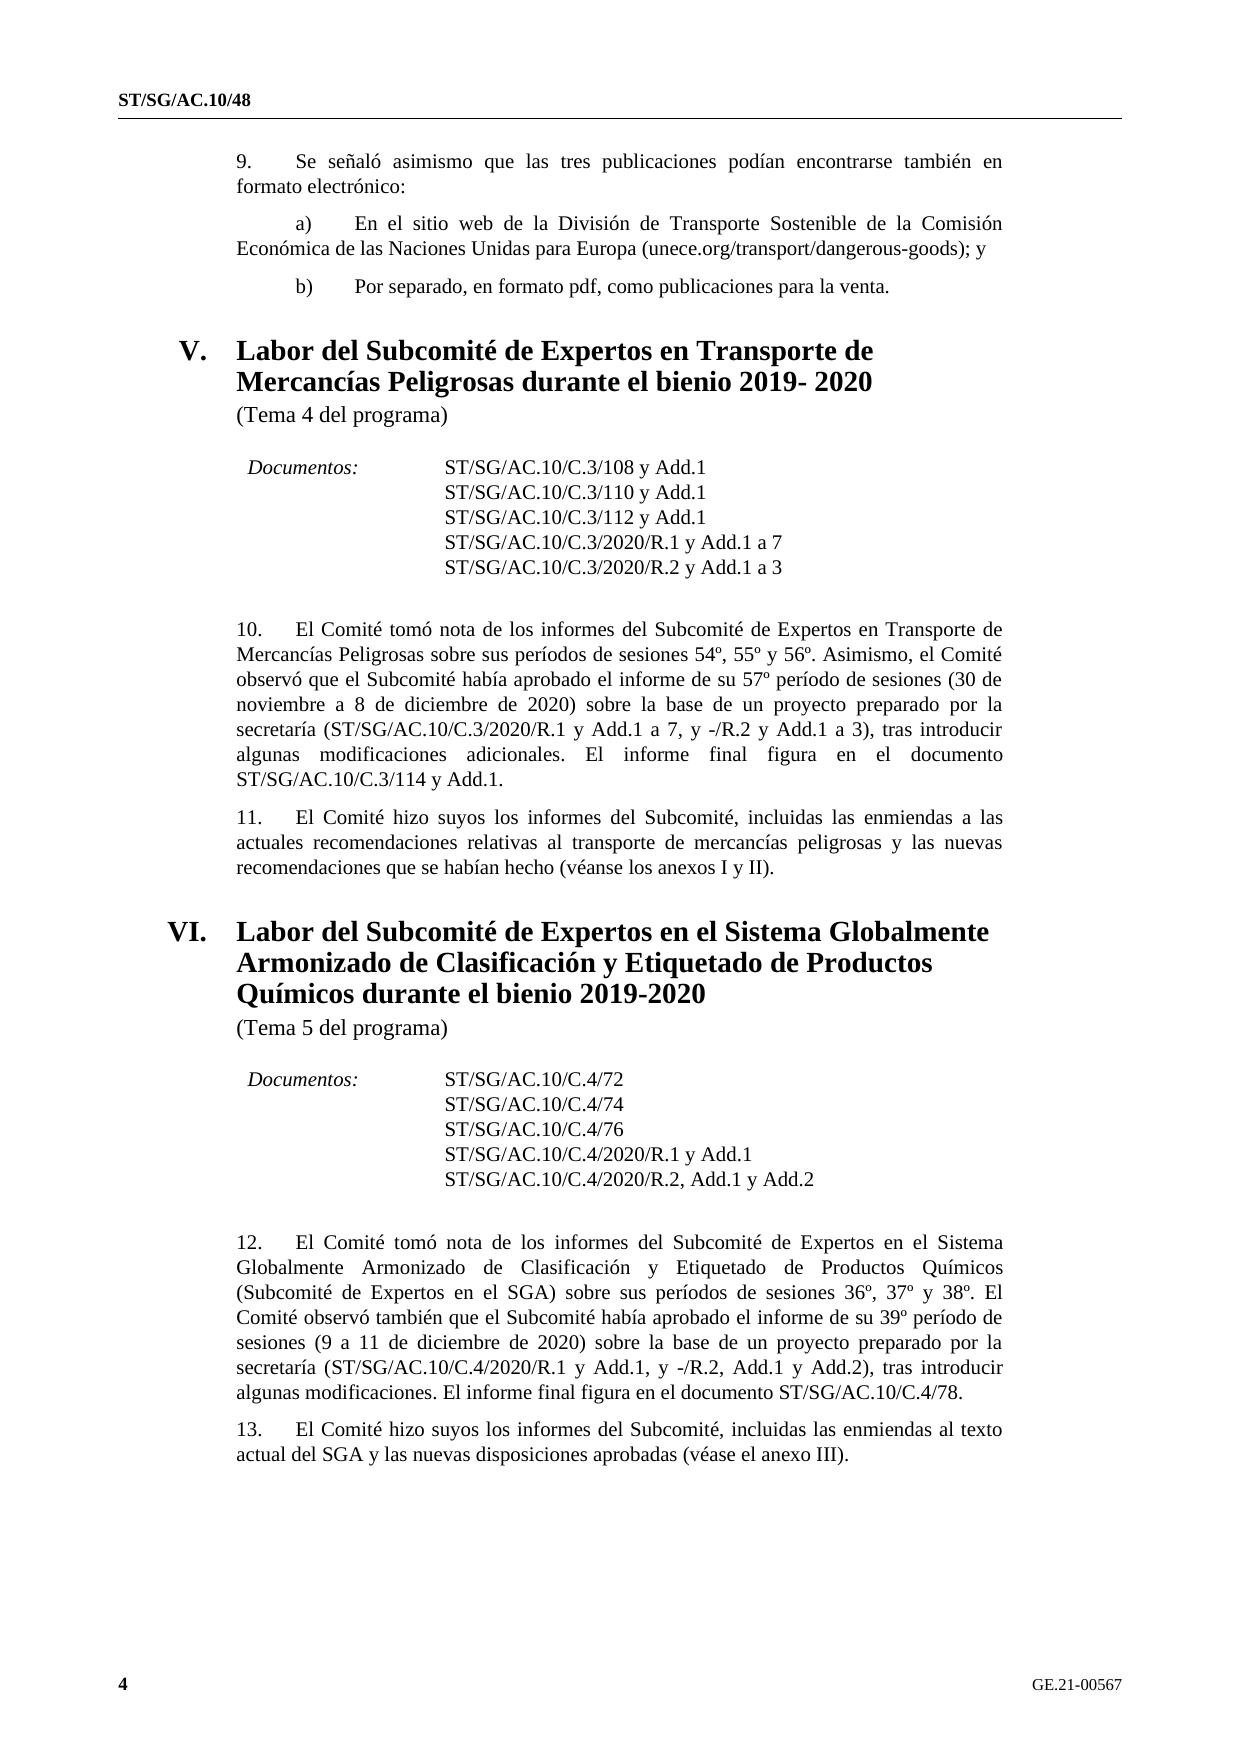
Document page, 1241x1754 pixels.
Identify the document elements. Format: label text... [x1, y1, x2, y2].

text 13. El Comité hizo suyos los informes del Subcomité, incluidas las enmiendas al texto actual del SGA y las nuevas disposiciones aprobadas (véase el anexo III). [236, 1416, 1004, 1466]
text 12. El Comité tomó nota de los informes del Subcomité de Expertos en el Sistema Globalmente Armonizado de Clasificación y Etiquetado de Productos Químicos (Subcomité de Expertos en el SGA) sobre sus períodos de sesiones 36º, 37º y 38º. El Comité observó también que el Subcomité había aprobado el informe de su 39º período de sesiones (9 a 11 de diciembre de 2020) sobre la base de un proyecto preparado por la secretaría (ST/SG/AC.10/C.4/2020/R.1 y Add.1, y -/R.2, Add.1 y Add.2), tras introducir algunas modificaciones. El informe final figura en el documento ST/SG/AC.10/C.4/78. [236, 1229, 1004, 1404]
text 10. El Comité tomó nota de los informes del Subcomité de Expertos en Transporte de Mercancías Peligrosas sobre sus períodos de sesiones 54º, 55º y 56º. Asimismo, el Comité observó que el Subcomité había aprobado el informe de su 57º período de sesiones (30 de noviembre a 8 de diciembre de 2020) sobre la base de un proyecto preparado por la secretaría (ST/SG/AC.10/C.3/2020/R.1 y Add.1 a 7, y -/R.2 y Add.1 a 3), tras introducir algunas modificaciones adicionales. El informe final figura en el documento ST/SG/AC.10/C.3/114 y Add.1. [236, 616, 1004, 791]
text V. Labor del Subcomité de Expertos en Transporte de Mercancías Peligrosas durante el bienio 2019- 2020 (Tema 4 del programa) [118, 335, 1004, 429]
table_header Documentos: [236, 1066, 433, 1204]
text VI. Labor del Subcomité de Expertos en el Sistema Globalmente Armonizado de Clasificación y Etiquetado de Productos Químicos durante el bienio 2019-2020 (Tema 5 del programa) [118, 916, 1004, 1041]
text 11. El Comité hizo suyos los informes del Subcomité, incluidas las enmiendas a las actuales recomendaciones relativas al transporte de mercancías peligrosas y las nuevas recomendaciones que se habían hecho (véanse los anexos I y II). [236, 804, 1004, 879]
table_header ST/SG/AC.10/C.4/72 ST/SG/AC.10/C.4/74 ST/SG/AC.10/C.4/76 ST/SG/AC.10/C.4/2020/R.1 y Add.1 ST/SG/AC.10/C.4/2020/R.2, Add.1 y Add.2 [433, 1066, 1004, 1204]
text a) En el sitio web de la División de Transporte Sostenible de la Comisión Económica de las Naciones Unidas para Europa (unece.org/transport/dangerous-goods); y [236, 210, 1004, 260]
table_header Documentos: [236, 454, 433, 591]
text 9. Se señaló asimismo que las tres publicaciones podían encontrarse también en formato electrónico: [236, 148, 1004, 198]
table_header ST/SG/AC.10/C.3/108 y Add.1 ST/SG/AC.10/C.3/110 y Add.1 ST/SG/AC.10/C.3/112 y Add.1 ST/SG/AC.10/C.3/2020/R.1 y Add.1 a 7 ST/SG/AC.10/C.3/2020/R.2 y Add.1 a 3 [433, 454, 1004, 591]
text b) Por separado, en formato pdf, como publicaciones para la venta. [236, 273, 1004, 298]
